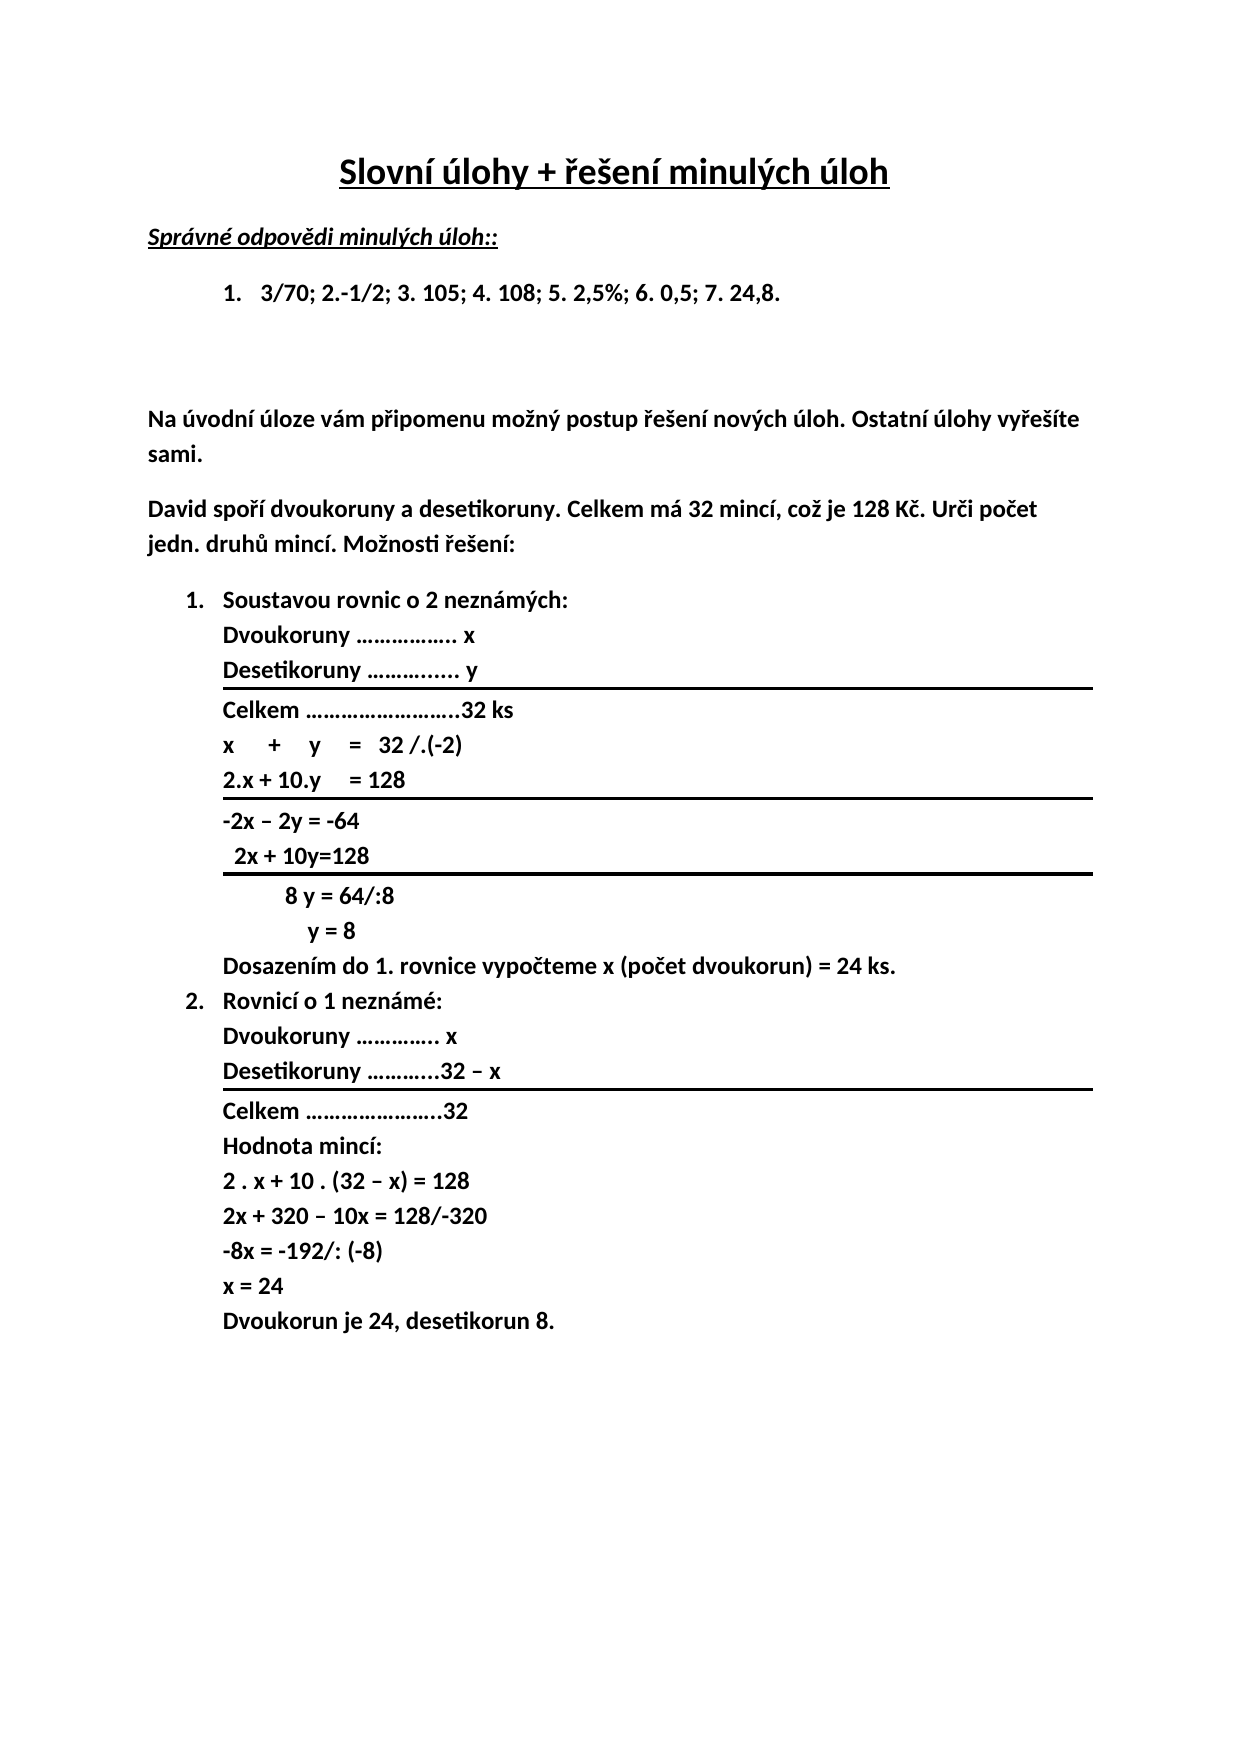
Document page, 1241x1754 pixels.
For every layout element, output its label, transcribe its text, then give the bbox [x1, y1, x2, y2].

list Desetikoruny ………...32 – x [223, 1055, 1093, 1088]
list 3/70; 2.-1/2; 3. 105; 4. 108; 5. 2,5%; 6. 0,5; 7. 24,8. [223, 277, 1093, 307]
text Slovní úlohy + řešení minulých úloh [148, 148, 1093, 193]
list 2x + 10y=128 [223, 840, 1093, 872]
list x = 24 [223, 1270, 1093, 1301]
list -2x – 2y = -64 [223, 805, 1093, 835]
list 2x + 320 – 10x = 128/-320 [223, 1200, 1093, 1231]
text David spoří dvoukoruny a desetikoruny. Celkem má 32 mincí, což je 128 Kč. Urči počet jedn. druhů mincí. Možnosti řešení: [148, 494, 1093, 559]
list -8x = -192/: (-8) [223, 1235, 1093, 1266]
list Dosazením do 1. rovnice vypočteme x (počet dvoukorun) = 24 ks. [223, 950, 1093, 981]
list y = 8 [223, 915, 1093, 946]
list Rovnicí o 1 neznámé: [185, 985, 1093, 1016]
list Dvoukoruny …………….. x [223, 619, 1093, 650]
list Hodnota mincí: [223, 1130, 1093, 1161]
text Správné odpovědi minulých úloh:: [148, 221, 1093, 252]
list 2 . x + 10 . (32 – x) = 128 [223, 1165, 1093, 1196]
list Desetikoruny ………...... y [223, 654, 1093, 687]
list Celkem ……………………..32 ks [223, 695, 1093, 725]
list Dvoukorun je 24, desetikorun 8. [223, 1305, 1093, 1336]
list Celkem …………………..32 [223, 1095, 1093, 1126]
list 2.x + 10.y = 128 [223, 765, 1093, 797]
list Dvoukoruny ………….. x [223, 1020, 1093, 1051]
list Soustavou rovnic o 2 neznámých: [185, 584, 1093, 615]
text Na úvodní úloze vám připomenu možný postup řešení nových úloh. Ostatní úlohy vyřešíte sami. [148, 403, 1093, 468]
list 8 y = 64/:8 [223, 880, 1093, 911]
list x + y = 32 /.(-2) [223, 730, 1093, 760]
